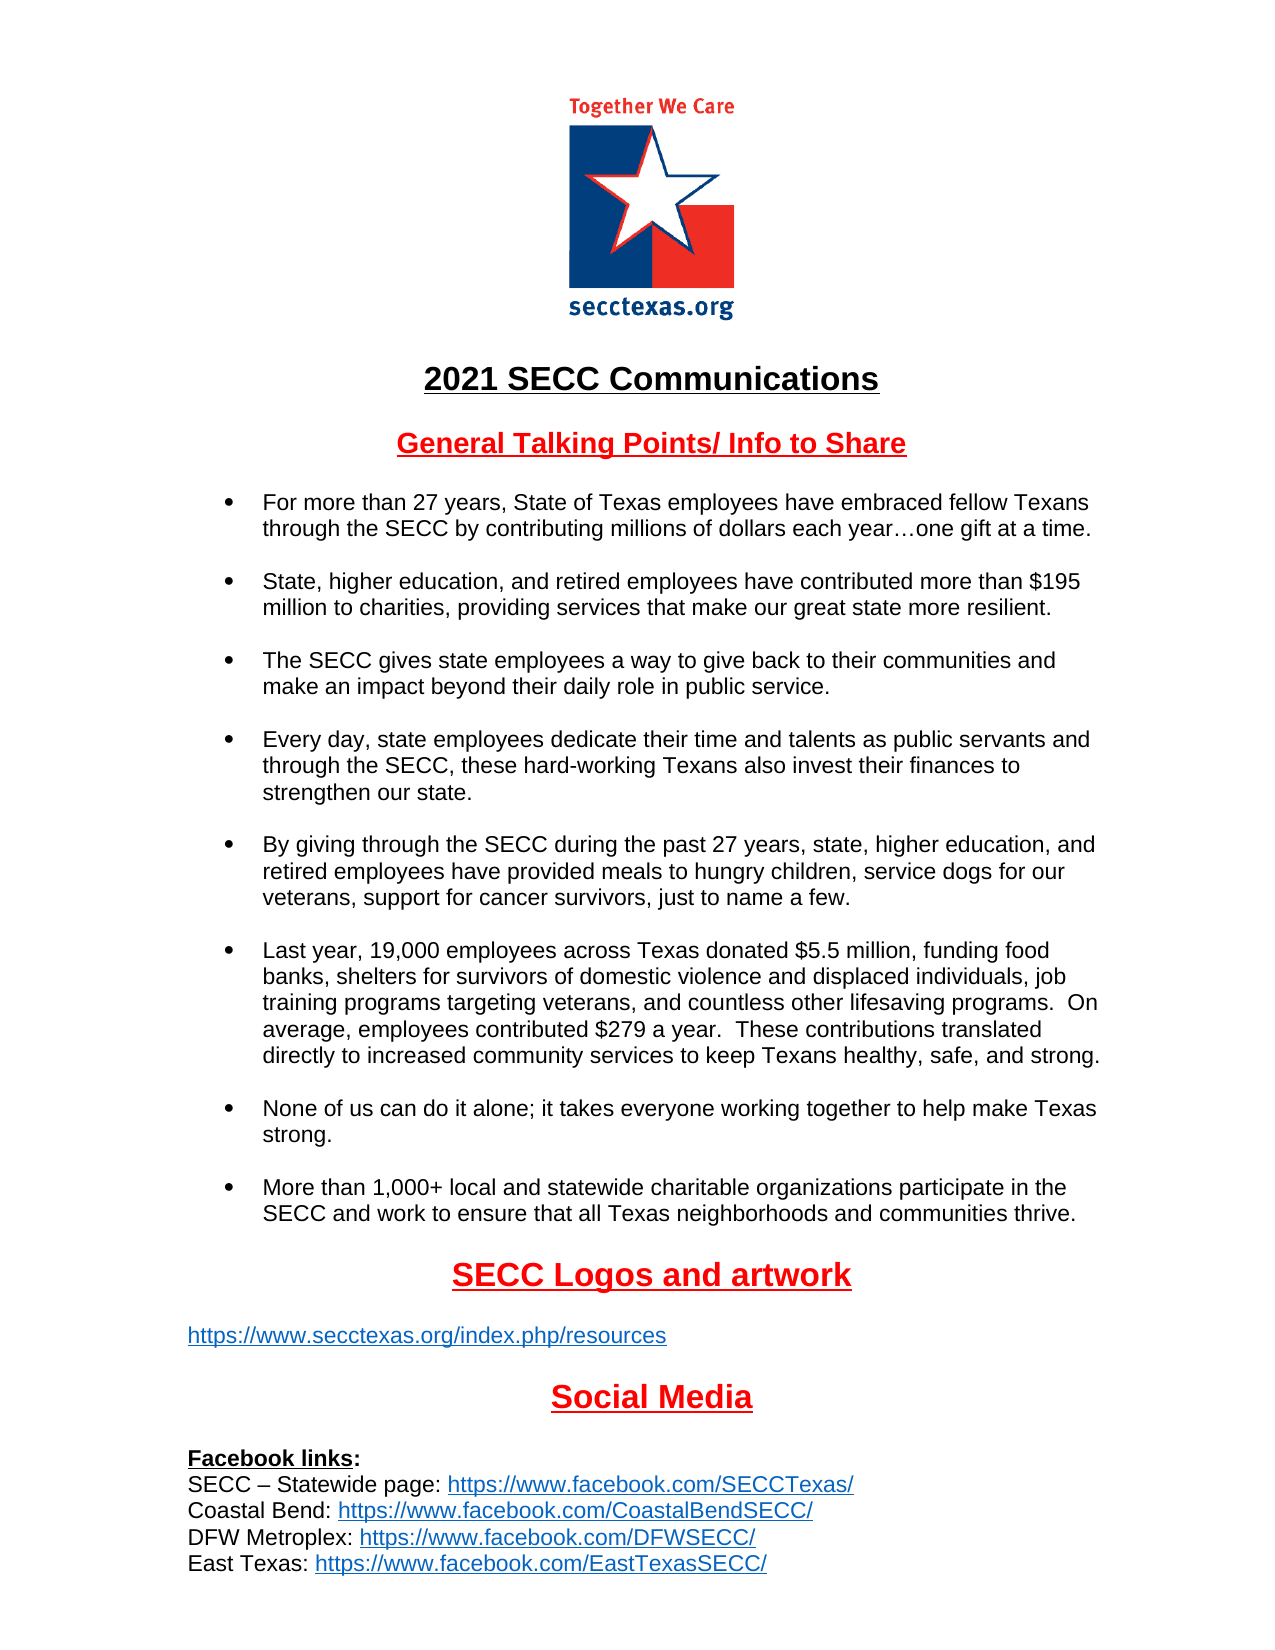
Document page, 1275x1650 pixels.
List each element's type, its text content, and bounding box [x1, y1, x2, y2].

list By giving through the SECC during the past 27 years, state, higher education, and retired employees have provided meals to hungry children, service dogs for our veterans, support for cancer survivors, just to name a few. [225, 831, 1116, 910]
text SECC Logos and artwork [187, 1255, 1116, 1294]
list State, higher education, and retired employees have contributed more than $195 million to charities, providing services that make our great state more resilient. [225, 568, 1116, 620]
picture [568, 95, 735, 321]
text https://www.secctexas.org/index.php/resources [187, 1322, 1116, 1349]
list More than 1,000+ local and statewide charitable organizations participate in the SECC and work to ensure that all Texas neighborhoods and communities thrive. [225, 1174, 1116, 1227]
text SECC – Statewide page: https://www.facebook.com/SECCTexas/ [187, 1471, 1116, 1497]
text Social Media [187, 1378, 1116, 1416]
text Facebook links: [187, 1445, 1116, 1471]
text DFW Metroplex: https://www.facebook.com/DFWSECC/ [187, 1524, 1116, 1550]
list Every day, state employees dedicate their time and talents as public servants and through the SECC, these hard-working Texans also invest their finances to strengthen our state. [225, 726, 1116, 805]
list Last year, 19,000 employees across Texas donated $5.5 million, funding food banks, shelters for survivors of domestic violence and displaced individuals, job training programs targeting veterans, and countless other lifesaving programs. On average, employees contributed $279 a year. These contributions translated directly to increased community services to keep Texans healthy, safe, and strong. [225, 937, 1116, 1068]
list The SECC gives state employees a way to give back to their communities and make an impact beyond their daily role in public service. [225, 647, 1116, 699]
list For more than 27 years, State of Texas employees have embraced fellow Texans through the SECC by contributing millions of dollars each year…one gift at a time. [225, 489, 1116, 541]
text Coastal Bend: https://www.facebook.com/CoastalBendSECC/ [187, 1497, 1116, 1524]
text 2021 SECC Communications [187, 359, 1116, 398]
text General Talking Points/ Info to Share [187, 426, 1116, 460]
text East Texas: https://www.facebook.com/EastTexasSECC/ [187, 1550, 1116, 1577]
list None of us can do it alone; it takes everyone working together to help make Texas strong. [225, 1095, 1116, 1147]
